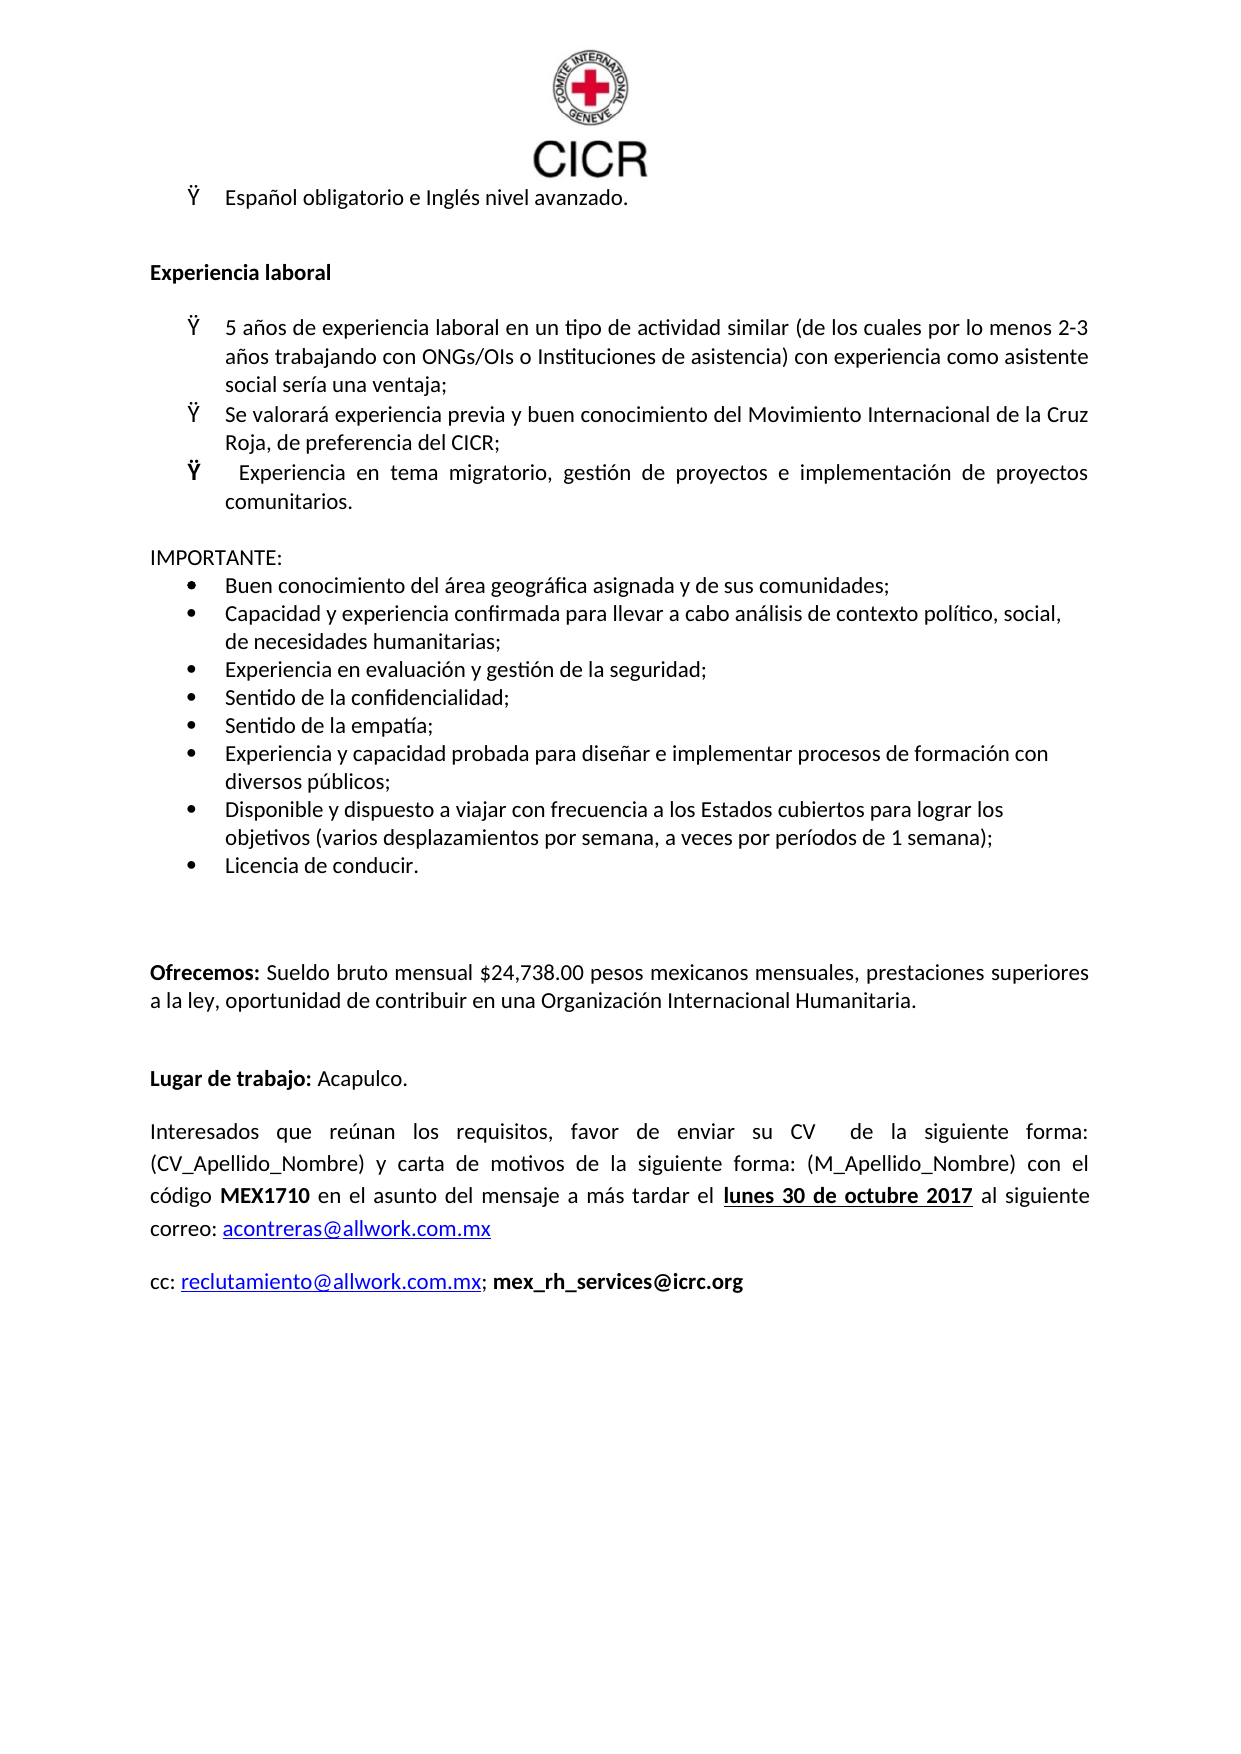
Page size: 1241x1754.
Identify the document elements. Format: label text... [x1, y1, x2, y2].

list Sentido de la empatía; [187, 711, 1090, 739]
list Licencia de conducir. [187, 851, 1090, 879]
list Disponible y dispuesto a viajar con frecuencia a los Estados cubiertos para lograr los objetivos (varios desplazamientos por semana, a veces por períodos de 1 semana); [187, 795, 1090, 851]
list Se valorará experiencia previa y buen conocimiento del Movimiento Internacional de la Cruz Roja, de preferencia del CICR; [187, 398, 1090, 456]
list Experiencia en tema migratorio, gestión de proyectos e implementación de proyectos comunitarios. [187, 456, 1090, 515]
list Sentido de la confidencialidad; [187, 683, 1090, 711]
text Ofrecemos: Sueldo bruto mensual $24,738.00 pesos mexicanos mensuales, prestaciones superiores a la ley, oportunidad de contribuir en una Organización Internacional Humanitaria. [150, 958, 1090, 1014]
text IMPORTANTE: [150, 543, 1090, 571]
list Español obligatorio e Inglés nivel avanzado. [187, 150, 1090, 211]
text Lugar de trabajo: Acapulco. [150, 1064, 1090, 1092]
text cc: reclutamiento@allwork.com.mx; mex_rh_services@icrc.org [150, 1267, 1090, 1295]
picture [532, 46, 649, 181]
list Experiencia en evaluación y gestión de la seguridad; [187, 655, 1090, 683]
text Experiencia laboral [150, 258, 1090, 286]
list Capacidad y experiencia confirmada para llevar a cabo análisis de contexto político, social, de necesidades humanitarias; [187, 599, 1090, 655]
list 5 años de experiencia laboral en un tipo de actividad similar (de los cuales por lo menos 2-3 años trabajando con ONGs/OIs o Instituciones de asistencia) con experiencia como asistente social sería una ventaja; [187, 311, 1090, 398]
list Buen conocimiento del área geográfica asignada y de sus comunidades; [187, 571, 1090, 599]
list Experiencia y capacidad probada para diseñar e implementar procesos de formación con diversos públicos; [187, 739, 1090, 795]
text Interesados que reúnan los requisitos, favor de enviar su CV de la siguiente forma: (CV_Apellido_Nombre) y carta de motivos de la siguiente forma: (M_Apellido_Nombre) con el código MEX1710 en el asunto del mensaje a más tardar el lunes 30 de octubre 2017 al siguiente correo: acontreras@allwork.com.mx [150, 1117, 1090, 1242]
